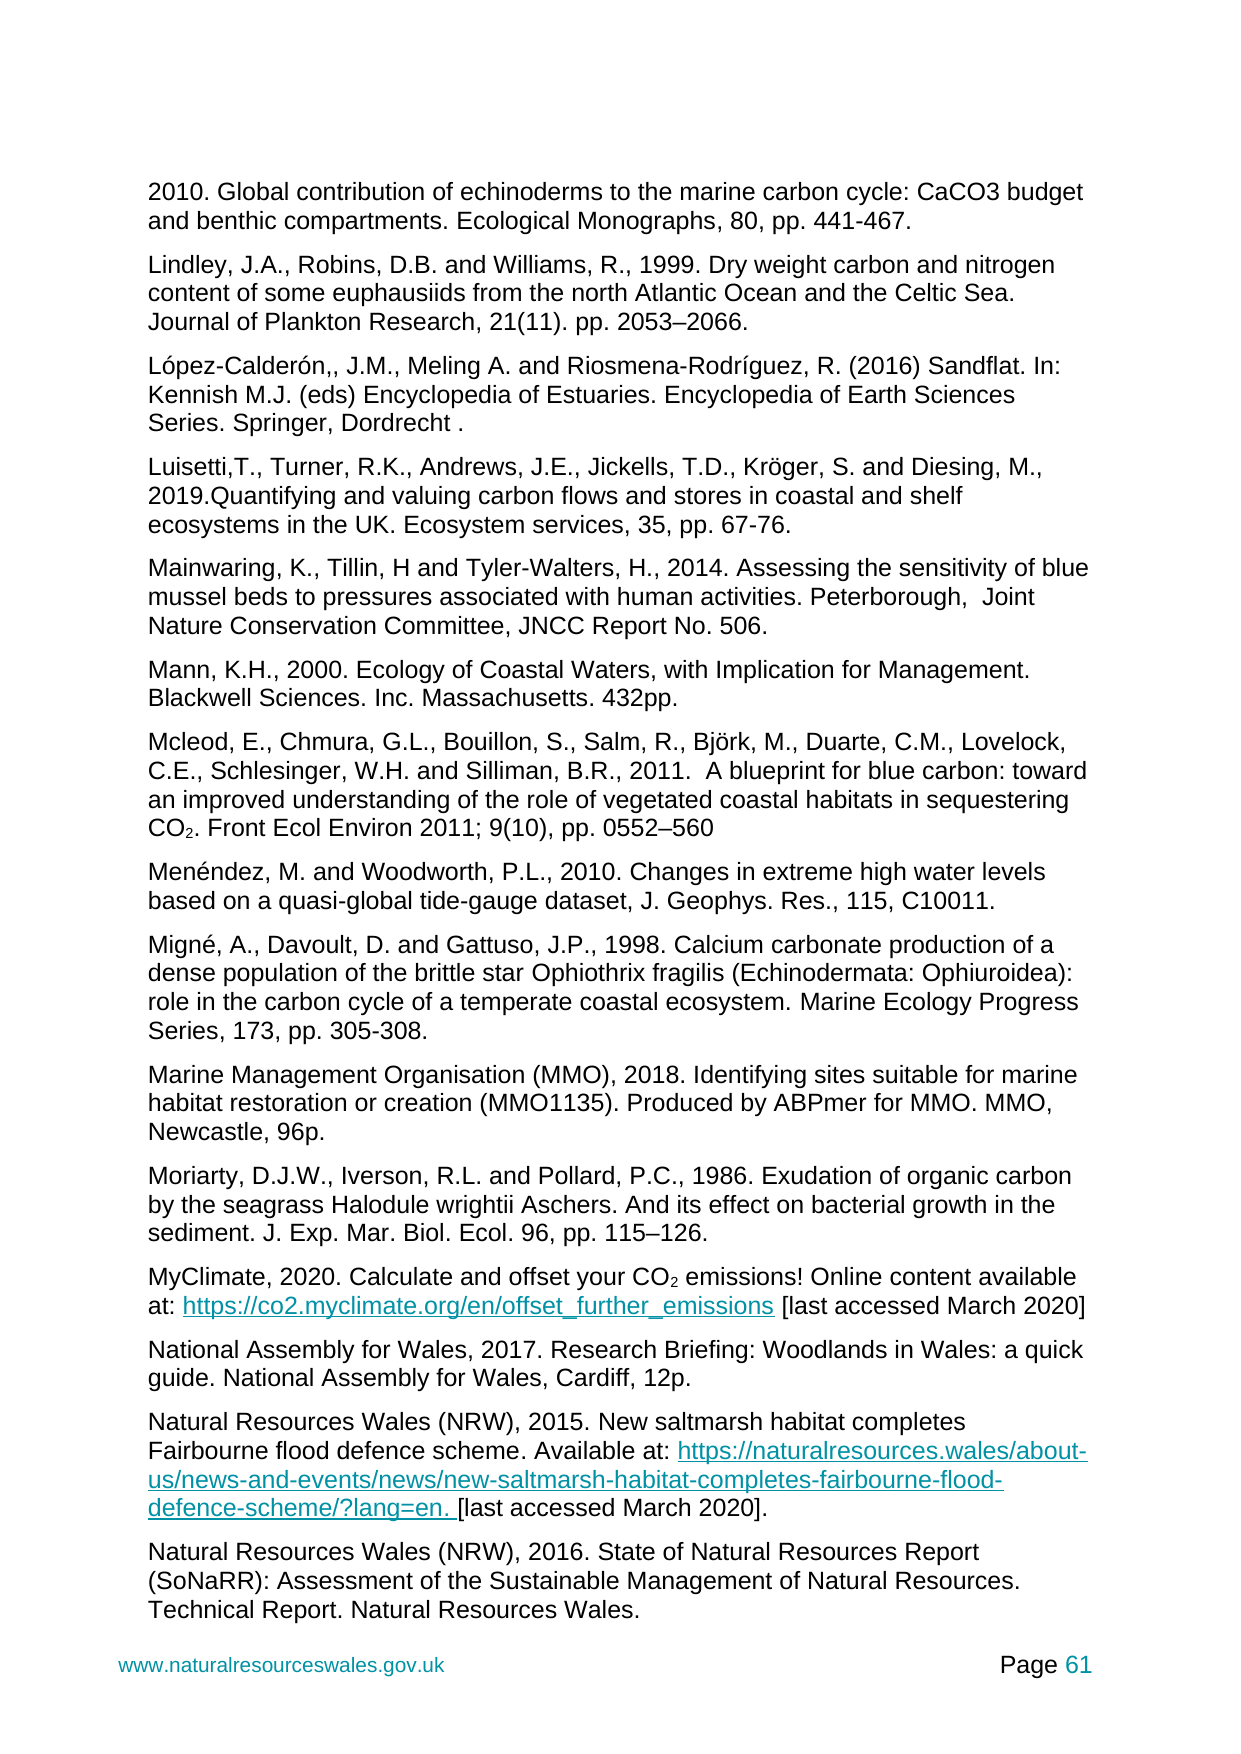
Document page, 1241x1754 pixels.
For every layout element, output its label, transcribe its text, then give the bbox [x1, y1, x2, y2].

text Menéndez, M. and Woodworth, P.L., 2010. Changes in extreme high water levels based on a quasi‐global tide‐gauge dataset, J. Geophys. Res., 115, C10011. [148, 857, 1092, 915]
text Luisetti,T., Turner, R.K., Andrews, J.E., Jickells, T.D., Kröger, S. and Diesing, M., 2019.Quantifying and valuing carbon flows and stores in coastal and shelf ecosystems in the UK. Ecosystem services, 35, pp. 67-76. [148, 452, 1092, 538]
text Migné, A., Davoult, D. and Gattuso, J.P., 1998. Calcium carbonate production of a dense population of the brittle star Ophiothrix fragilis (Echinodermata: Ophiuroidea): role in the carbon cycle of a temperate coastal ecosystem. Marine Ecology Progress Series, 173, pp. 305-308. [148, 930, 1092, 1045]
text Marine Management Organisation (MMO), 2018. Identifying sites suitable for marine habitat restoration or creation (MMO1135). Produced by ABPmer for MMO. MMO, Newcastle, 96p. [148, 1060, 1092, 1146]
text López-Calderón,, J.M., Meling A. and Riosmena-Rodríguez, R. (2016) Sandflat. In: Kennish M.J. (eds) Encyclopedia of Estuaries. Encyclopedia of Earth Sciences Series. Springer, Dordrecht . [148, 351, 1092, 437]
text Natural Resources Wales (NRW), 2015. New saltmarsh habitat completes Fairbourne flood defence scheme. Available at: https://naturalresources.wales/about-us/news-and-events/news/new-saltmarsh-habitat-completes-fairbourne-flood-defence-scheme/?lang=en. [last accessed March 2020]. [148, 1407, 1092, 1522]
text Mcleod, E., Chmura, G.L., Bouillon, S., Salm, R., Björk, M., Duarte, C.M., Lovelock, C.E., Schlesinger, W.H. and Silliman, B.R., 2011. A blueprint for blue carbon: toward an improved understanding of the role of vegetated coastal habitats in sequestering CO2. Front Ecol Environ 2011; 9(10), pp. 0552–560 [148, 727, 1092, 842]
text Moriarty, D.J.W., Iverson, R.L. and Pollard, P.C., 1986. Exudation of organic carbon by the seagrass Halodule wrightii Aschers. And its effect on bacterial growth in the sediment. J. Exp. Mar. Biol. Ecol. 96, pp. 115–126. [148, 1161, 1092, 1247]
text Mainwaring, K., Tillin, H and Tyler-Walters, H., 2014. Assessing the sensitivity of blue mussel beds to pressures associated with human activities. Peterborough, Joint Nature Conservation Committee, JNCC Report No. 506. [148, 553, 1092, 640]
text Natural Resources Wales (NRW), 2016. State of Natural Resources Report (SoNaRR): Assessment of the Sustainable Management of Natural Resources. Technical Report. Natural Resources Wales. [148, 1537, 1092, 1623]
text Lindley, J.A., Robins, D.B. and Williams, R., 1999. Dry weight carbon and nitrogen content of some euphausiids from the north Atlantic Ocean and the Celtic Sea. Journal of Plankton Research, 21(11). pp. 2053–2066. [148, 250, 1092, 336]
text MyClimate, 2020. Calculate and offset your CO2 emissions! Online content available at: https://co2.myclimate.org/en/offset_further_emissions [last accessed March 2020] [148, 1262, 1092, 1320]
text National Assembly for Wales, 2017. Research Briefing: Woodlands in Wales: a quick guide. National Assembly for Wales, Cardiff, 12p. [148, 1335, 1092, 1392]
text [148, 177, 1092, 235]
text Mann, K.H., 2000. Ecology of Coastal Waters, with Implication for Management. Blackwell Sciences. Inc. Massachusetts. 432pp. [148, 655, 1092, 712]
